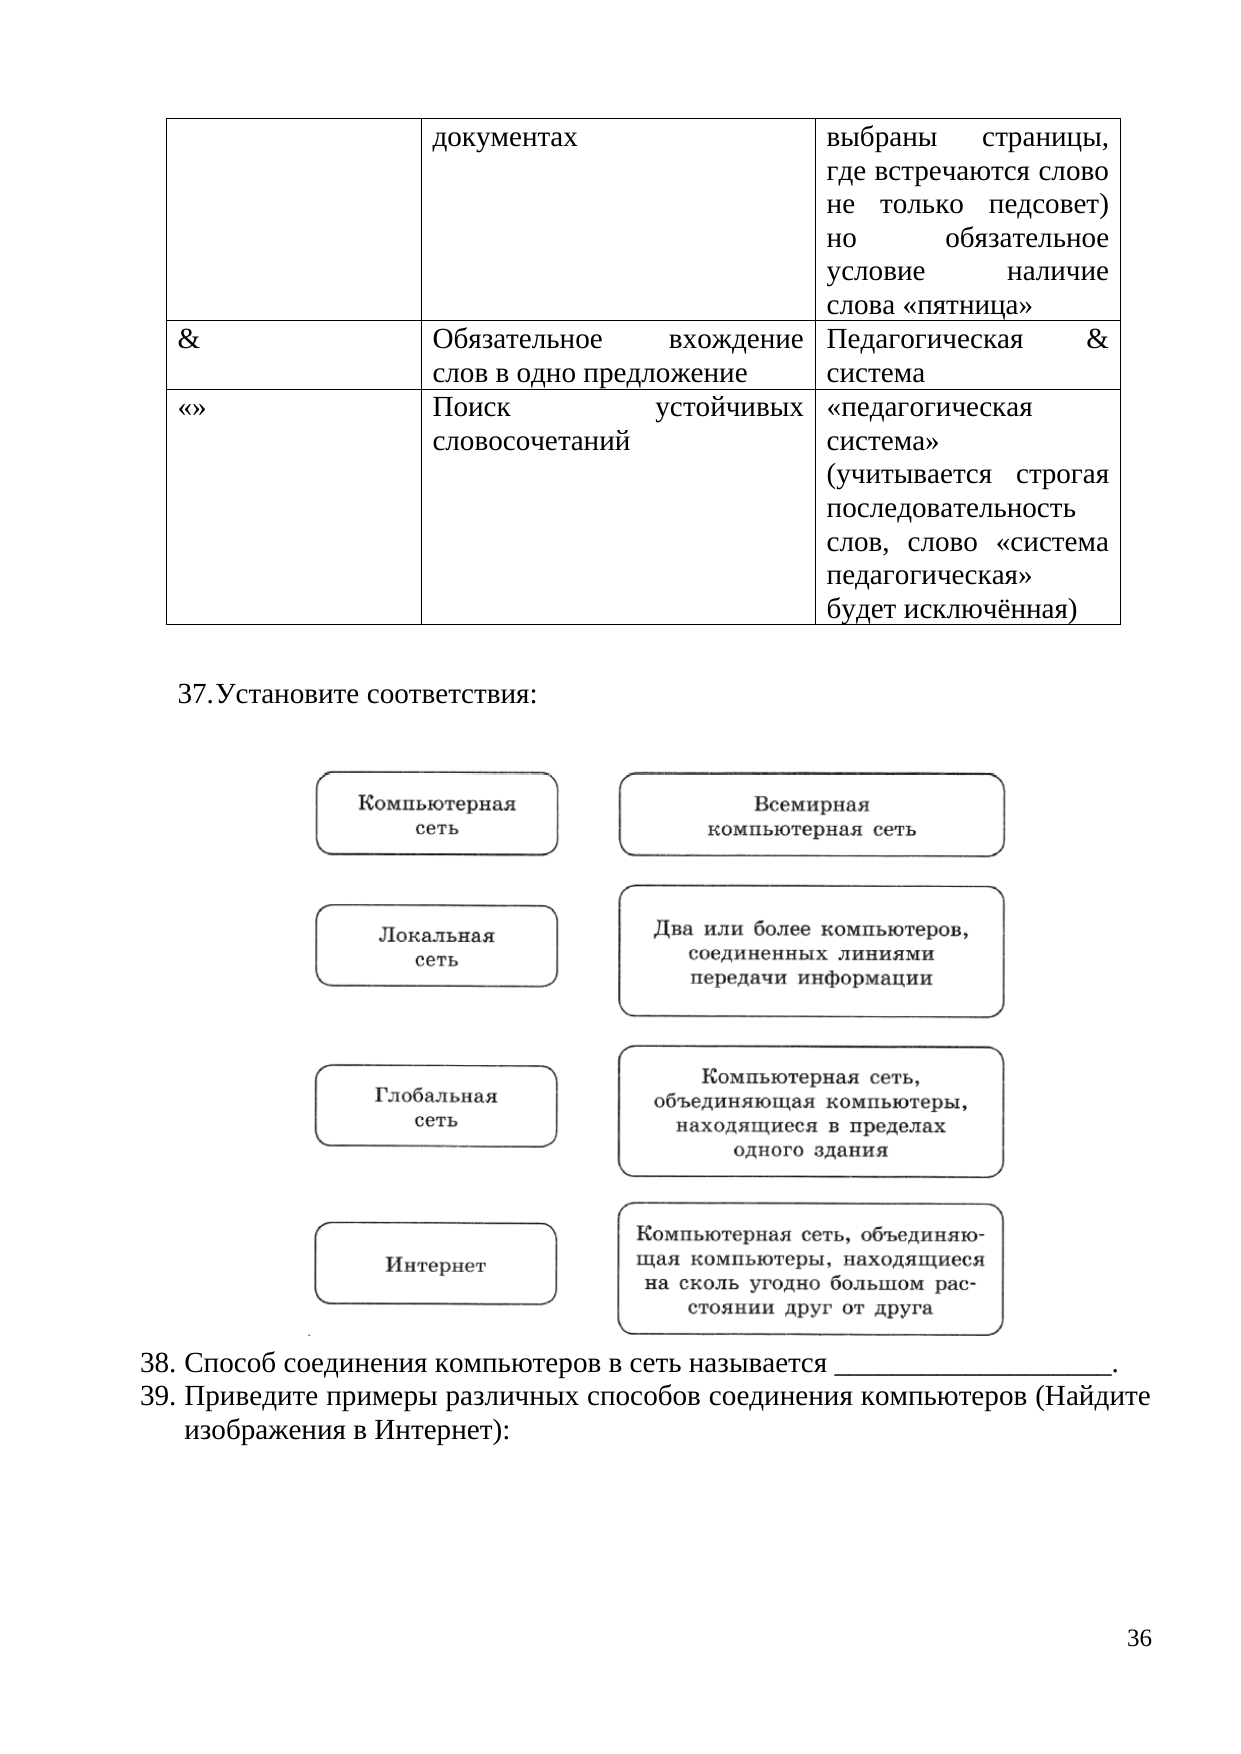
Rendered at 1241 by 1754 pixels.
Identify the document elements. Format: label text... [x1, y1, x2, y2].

table_cell & [167, 321, 421, 388]
table_cell Педагогическая & система [816, 321, 1120, 388]
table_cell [816, 119, 1120, 320]
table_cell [422, 119, 815, 320]
table_cell + [167, 119, 421, 320]
table_cell «педагогическая система» (учитывается строгая последовательность слов, слово «система педагогическая» будет исключённая) [816, 390, 1120, 624]
list Приведите примеры различных способов соединения компьютеров (Найдите изображения в Интернет): [140, 1378, 1152, 1445]
picture [303, 759, 1033, 1345]
list Установите соответствия: [177, 676, 1152, 709]
table_cell Поиск устойчивых словосочетаний [422, 390, 815, 624]
list Способ соединения компьютеров в сеть называется ___________________. [140, 1345, 1152, 1378]
table_cell Обязательное вхождение слов в одно предложение [422, 321, 815, 388]
table_cell «» [167, 390, 421, 624]
